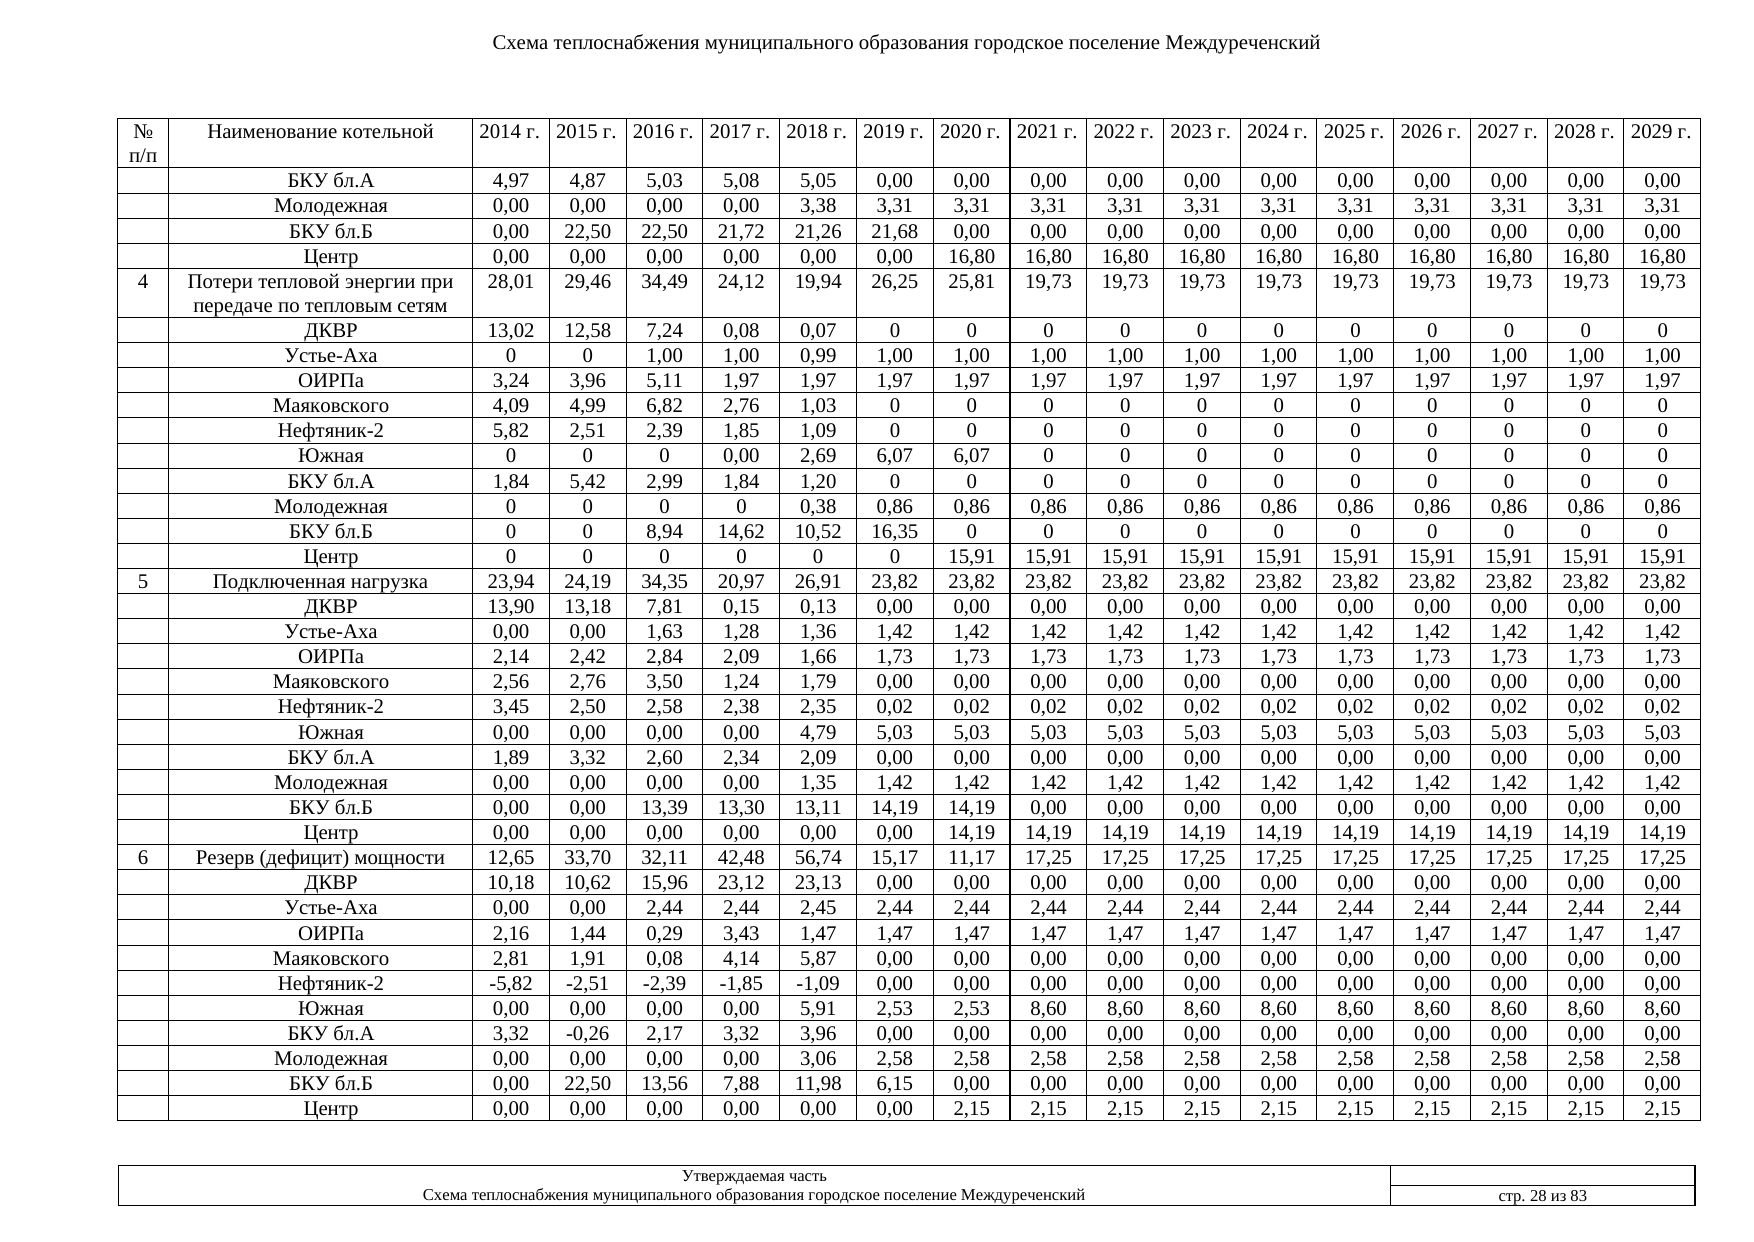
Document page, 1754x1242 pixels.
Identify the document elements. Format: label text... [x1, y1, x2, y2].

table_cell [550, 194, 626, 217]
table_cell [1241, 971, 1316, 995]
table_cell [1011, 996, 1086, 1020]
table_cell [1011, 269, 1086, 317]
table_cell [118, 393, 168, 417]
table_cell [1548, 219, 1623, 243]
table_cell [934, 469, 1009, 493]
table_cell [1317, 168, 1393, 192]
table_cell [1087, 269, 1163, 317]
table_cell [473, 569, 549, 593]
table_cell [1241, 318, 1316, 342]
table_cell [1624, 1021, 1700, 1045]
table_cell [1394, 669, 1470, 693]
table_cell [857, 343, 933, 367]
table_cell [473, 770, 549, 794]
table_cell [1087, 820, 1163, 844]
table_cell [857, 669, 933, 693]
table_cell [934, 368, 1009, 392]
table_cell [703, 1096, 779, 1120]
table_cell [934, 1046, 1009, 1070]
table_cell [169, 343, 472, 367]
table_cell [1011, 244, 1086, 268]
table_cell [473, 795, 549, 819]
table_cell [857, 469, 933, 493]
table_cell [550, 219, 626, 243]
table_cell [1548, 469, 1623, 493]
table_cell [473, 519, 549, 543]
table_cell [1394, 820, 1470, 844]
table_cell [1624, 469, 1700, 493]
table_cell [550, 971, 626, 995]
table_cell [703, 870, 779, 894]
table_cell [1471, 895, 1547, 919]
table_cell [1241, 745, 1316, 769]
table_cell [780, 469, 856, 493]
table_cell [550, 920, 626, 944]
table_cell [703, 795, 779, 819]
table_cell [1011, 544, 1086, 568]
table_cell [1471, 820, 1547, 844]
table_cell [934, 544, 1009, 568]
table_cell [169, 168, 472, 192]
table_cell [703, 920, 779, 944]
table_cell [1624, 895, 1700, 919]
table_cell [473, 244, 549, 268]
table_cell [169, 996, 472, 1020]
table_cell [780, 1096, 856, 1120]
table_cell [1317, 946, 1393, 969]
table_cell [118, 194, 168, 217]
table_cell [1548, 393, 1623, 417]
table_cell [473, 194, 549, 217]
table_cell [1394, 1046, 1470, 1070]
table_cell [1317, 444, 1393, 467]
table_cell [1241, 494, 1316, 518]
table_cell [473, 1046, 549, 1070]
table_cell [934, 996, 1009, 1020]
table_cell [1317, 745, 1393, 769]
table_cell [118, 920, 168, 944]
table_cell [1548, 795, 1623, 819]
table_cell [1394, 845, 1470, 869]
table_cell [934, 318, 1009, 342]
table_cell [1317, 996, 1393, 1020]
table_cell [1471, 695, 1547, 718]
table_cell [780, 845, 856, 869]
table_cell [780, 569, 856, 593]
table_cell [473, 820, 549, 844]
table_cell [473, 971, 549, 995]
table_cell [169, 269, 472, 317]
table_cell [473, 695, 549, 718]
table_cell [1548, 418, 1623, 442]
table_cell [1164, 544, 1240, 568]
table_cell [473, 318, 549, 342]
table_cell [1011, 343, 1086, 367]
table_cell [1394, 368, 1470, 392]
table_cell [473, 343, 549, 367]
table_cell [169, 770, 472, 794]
table_header 2021 г. [1011, 119, 1086, 167]
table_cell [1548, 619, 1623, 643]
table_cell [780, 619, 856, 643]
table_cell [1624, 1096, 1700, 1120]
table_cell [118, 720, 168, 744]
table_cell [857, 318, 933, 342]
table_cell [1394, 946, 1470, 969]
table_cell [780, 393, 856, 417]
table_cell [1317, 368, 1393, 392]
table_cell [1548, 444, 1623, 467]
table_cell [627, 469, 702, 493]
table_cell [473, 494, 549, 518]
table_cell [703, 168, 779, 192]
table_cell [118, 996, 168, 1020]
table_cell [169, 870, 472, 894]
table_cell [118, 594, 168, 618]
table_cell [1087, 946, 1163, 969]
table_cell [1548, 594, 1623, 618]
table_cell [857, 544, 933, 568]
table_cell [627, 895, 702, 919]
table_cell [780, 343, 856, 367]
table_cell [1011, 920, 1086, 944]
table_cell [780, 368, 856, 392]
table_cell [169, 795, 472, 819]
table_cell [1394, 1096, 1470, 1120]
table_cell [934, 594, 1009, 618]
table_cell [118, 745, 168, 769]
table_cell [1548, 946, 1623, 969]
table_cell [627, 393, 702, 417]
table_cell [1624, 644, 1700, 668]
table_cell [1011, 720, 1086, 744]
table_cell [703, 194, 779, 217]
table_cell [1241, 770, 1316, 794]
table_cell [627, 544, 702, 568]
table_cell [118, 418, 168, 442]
table_header 2017 г. [703, 119, 779, 167]
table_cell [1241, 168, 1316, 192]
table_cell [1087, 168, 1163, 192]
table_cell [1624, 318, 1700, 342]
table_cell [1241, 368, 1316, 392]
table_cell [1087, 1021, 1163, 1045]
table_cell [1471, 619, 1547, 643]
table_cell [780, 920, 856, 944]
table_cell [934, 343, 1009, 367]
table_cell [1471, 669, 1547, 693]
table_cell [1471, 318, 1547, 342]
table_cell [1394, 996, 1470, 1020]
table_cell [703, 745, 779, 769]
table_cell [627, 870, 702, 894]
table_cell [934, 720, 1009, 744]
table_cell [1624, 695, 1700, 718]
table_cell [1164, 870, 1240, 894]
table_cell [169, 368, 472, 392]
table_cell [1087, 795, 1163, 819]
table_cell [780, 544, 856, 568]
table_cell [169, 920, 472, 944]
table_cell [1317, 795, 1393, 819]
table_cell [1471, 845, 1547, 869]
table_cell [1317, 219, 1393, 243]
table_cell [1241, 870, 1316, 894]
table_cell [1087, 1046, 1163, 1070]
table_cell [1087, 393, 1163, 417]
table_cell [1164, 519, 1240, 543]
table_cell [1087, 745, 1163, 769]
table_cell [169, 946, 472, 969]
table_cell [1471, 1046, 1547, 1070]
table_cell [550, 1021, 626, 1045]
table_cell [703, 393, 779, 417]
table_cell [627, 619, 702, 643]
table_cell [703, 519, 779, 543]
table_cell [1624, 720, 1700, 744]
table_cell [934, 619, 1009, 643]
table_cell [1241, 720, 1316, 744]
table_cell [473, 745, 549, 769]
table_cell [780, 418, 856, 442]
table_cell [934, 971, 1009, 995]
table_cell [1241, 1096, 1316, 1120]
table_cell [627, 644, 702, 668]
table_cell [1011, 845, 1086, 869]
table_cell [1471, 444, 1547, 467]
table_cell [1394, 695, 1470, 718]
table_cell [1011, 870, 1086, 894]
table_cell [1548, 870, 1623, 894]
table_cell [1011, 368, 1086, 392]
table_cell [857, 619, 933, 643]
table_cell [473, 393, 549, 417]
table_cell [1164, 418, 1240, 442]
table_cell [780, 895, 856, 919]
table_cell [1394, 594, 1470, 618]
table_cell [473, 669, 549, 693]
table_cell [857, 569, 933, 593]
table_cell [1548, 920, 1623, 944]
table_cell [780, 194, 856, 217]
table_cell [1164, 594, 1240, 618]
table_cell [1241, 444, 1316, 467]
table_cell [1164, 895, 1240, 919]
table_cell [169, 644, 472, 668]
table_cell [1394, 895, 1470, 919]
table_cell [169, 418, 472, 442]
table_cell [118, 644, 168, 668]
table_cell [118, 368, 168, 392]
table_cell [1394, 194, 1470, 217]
table_header 2014 г. [473, 119, 549, 167]
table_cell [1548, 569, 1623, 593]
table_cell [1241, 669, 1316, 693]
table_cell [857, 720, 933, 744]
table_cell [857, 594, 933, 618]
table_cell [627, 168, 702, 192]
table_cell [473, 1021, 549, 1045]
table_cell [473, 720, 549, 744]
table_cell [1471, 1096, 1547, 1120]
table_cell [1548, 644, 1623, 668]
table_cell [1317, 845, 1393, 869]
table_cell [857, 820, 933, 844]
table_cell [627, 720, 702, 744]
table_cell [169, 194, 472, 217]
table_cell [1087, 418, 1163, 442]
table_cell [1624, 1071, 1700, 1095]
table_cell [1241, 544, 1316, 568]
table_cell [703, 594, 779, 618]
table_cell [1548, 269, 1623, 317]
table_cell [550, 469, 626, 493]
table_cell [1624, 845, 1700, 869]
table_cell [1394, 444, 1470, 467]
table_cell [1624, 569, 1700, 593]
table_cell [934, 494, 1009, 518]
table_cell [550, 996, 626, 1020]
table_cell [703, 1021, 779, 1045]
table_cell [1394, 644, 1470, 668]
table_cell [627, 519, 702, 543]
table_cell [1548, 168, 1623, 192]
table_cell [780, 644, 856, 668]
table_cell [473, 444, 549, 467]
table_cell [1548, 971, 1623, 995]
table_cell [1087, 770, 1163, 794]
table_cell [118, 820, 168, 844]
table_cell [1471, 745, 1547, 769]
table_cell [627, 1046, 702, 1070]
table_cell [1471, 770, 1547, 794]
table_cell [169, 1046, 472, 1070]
table_header 2025 г. [1317, 119, 1393, 167]
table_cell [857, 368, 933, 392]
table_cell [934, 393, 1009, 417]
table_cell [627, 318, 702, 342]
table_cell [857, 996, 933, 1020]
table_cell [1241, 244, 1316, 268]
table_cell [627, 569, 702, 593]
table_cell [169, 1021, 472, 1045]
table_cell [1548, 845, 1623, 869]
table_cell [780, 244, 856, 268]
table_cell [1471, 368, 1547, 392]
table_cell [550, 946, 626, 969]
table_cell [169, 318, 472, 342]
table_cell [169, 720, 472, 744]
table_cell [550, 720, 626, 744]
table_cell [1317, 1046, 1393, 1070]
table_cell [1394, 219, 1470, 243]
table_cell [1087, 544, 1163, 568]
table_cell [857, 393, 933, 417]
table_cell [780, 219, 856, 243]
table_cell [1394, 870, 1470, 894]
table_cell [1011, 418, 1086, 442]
table_header 2015 г. [550, 119, 626, 167]
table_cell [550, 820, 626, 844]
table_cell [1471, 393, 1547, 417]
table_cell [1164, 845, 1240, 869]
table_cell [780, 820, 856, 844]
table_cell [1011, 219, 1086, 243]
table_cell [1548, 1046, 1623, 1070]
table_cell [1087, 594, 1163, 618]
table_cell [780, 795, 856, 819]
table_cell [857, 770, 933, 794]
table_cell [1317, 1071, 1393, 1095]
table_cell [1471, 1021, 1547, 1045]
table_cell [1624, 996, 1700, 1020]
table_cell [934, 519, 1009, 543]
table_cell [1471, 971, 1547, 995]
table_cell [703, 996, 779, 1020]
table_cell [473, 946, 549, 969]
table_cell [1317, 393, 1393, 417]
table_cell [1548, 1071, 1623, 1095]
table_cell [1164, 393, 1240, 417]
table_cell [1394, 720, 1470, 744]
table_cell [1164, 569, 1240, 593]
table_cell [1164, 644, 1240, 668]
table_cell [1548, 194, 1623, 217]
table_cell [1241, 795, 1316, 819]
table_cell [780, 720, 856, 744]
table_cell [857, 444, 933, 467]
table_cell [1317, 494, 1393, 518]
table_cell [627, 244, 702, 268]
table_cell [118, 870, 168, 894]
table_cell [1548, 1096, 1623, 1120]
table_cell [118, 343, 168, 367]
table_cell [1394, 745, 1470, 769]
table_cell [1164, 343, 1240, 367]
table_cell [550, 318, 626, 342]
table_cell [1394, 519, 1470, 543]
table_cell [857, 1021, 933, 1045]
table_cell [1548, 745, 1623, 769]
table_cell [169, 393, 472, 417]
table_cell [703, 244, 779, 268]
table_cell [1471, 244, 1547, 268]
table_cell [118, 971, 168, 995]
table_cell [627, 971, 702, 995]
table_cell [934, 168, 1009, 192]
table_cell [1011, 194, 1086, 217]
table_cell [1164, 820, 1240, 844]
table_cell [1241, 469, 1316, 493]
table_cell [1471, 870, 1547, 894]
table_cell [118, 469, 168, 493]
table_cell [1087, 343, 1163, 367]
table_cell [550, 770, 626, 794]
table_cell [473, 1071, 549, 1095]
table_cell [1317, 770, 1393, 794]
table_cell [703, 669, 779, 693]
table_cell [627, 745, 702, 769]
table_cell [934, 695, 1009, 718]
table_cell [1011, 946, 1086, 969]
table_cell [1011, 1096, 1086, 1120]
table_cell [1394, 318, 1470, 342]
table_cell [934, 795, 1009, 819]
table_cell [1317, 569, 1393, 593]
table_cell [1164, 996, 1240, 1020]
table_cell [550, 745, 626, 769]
table_header 2022 г. [1087, 119, 1163, 167]
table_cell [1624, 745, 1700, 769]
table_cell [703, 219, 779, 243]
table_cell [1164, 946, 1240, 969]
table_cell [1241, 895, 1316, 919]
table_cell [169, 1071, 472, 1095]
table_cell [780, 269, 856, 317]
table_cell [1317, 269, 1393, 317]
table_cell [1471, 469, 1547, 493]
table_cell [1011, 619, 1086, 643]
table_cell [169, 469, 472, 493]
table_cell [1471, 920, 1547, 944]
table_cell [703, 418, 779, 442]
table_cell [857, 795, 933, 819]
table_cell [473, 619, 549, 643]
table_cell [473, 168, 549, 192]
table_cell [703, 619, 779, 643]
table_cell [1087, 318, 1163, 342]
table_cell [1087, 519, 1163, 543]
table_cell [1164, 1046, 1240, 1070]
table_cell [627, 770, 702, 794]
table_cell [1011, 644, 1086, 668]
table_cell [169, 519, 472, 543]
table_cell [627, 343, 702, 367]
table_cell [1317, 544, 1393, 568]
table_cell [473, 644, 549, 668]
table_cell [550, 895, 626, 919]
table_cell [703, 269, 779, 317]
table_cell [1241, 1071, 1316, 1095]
table_header 2028 г. [1548, 119, 1623, 167]
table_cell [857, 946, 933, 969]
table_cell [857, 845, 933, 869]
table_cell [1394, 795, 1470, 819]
table_header 2026 г. [1394, 119, 1470, 167]
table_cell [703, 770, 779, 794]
table_header 2020 г. [934, 119, 1009, 167]
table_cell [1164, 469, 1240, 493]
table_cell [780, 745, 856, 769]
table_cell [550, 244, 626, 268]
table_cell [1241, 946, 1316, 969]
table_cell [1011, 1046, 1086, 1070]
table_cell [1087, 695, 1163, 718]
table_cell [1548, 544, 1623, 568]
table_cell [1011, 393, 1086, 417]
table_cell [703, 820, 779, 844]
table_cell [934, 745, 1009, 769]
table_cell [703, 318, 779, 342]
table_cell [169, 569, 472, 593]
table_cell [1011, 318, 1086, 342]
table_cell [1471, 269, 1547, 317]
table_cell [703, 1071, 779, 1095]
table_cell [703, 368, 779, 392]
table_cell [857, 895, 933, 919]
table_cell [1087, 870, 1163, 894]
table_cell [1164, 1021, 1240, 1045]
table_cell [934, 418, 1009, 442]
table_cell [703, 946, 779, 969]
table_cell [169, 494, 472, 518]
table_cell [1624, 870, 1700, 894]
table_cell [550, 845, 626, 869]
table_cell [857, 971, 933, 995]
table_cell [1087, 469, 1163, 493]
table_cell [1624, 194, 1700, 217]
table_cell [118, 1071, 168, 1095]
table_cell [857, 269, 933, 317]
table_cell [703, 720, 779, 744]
table_header 2024 г. [1241, 119, 1316, 167]
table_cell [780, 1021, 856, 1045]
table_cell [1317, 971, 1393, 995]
table_header 2023 г. [1164, 119, 1240, 167]
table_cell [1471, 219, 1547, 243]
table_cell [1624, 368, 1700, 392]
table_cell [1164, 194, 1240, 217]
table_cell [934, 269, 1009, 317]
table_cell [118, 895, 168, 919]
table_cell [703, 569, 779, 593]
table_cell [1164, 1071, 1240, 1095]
table_header № п/п [118, 119, 168, 167]
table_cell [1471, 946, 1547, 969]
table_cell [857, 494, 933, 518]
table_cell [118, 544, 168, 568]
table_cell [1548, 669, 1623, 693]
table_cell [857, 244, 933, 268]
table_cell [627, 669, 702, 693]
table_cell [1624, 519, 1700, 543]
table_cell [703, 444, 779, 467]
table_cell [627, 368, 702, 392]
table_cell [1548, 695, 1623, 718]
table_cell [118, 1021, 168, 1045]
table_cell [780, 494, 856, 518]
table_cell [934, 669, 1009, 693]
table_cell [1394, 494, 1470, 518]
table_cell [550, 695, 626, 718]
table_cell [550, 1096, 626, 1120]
table_header 2016 г. [627, 119, 702, 167]
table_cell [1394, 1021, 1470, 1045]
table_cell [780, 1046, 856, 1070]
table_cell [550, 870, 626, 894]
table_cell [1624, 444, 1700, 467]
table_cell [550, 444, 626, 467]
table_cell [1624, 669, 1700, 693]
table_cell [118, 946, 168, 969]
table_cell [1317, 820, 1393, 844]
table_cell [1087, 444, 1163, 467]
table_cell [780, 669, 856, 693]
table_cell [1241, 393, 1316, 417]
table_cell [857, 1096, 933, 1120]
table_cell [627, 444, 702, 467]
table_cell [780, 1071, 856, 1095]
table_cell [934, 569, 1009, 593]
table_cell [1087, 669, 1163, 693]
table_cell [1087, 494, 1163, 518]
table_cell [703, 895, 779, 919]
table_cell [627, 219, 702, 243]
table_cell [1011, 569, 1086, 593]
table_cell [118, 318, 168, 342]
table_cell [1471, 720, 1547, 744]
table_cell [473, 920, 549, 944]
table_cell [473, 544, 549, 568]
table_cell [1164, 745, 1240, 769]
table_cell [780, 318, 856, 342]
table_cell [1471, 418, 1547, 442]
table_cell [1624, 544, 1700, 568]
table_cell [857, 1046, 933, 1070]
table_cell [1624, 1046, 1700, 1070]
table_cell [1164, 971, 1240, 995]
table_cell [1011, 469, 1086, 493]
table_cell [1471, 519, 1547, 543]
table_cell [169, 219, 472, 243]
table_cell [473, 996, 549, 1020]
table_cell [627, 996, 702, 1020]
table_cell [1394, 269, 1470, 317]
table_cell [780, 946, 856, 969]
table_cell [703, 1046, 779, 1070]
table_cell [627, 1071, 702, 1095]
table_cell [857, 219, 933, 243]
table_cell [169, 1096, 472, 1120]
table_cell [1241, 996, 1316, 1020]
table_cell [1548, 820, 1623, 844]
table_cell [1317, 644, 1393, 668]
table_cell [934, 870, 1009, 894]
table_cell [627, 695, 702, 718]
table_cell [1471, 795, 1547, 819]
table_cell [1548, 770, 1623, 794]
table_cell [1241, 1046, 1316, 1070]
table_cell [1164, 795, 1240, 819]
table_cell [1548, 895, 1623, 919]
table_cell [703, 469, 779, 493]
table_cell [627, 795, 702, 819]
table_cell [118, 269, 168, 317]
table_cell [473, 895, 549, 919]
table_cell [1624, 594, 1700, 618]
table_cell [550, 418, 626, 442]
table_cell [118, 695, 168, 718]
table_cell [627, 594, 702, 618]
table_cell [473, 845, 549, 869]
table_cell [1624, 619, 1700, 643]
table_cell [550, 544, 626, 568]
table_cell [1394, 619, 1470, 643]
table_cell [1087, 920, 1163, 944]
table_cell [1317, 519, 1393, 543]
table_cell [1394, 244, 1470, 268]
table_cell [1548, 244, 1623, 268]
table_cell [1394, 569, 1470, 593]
table_header 2027 г. [1471, 119, 1547, 167]
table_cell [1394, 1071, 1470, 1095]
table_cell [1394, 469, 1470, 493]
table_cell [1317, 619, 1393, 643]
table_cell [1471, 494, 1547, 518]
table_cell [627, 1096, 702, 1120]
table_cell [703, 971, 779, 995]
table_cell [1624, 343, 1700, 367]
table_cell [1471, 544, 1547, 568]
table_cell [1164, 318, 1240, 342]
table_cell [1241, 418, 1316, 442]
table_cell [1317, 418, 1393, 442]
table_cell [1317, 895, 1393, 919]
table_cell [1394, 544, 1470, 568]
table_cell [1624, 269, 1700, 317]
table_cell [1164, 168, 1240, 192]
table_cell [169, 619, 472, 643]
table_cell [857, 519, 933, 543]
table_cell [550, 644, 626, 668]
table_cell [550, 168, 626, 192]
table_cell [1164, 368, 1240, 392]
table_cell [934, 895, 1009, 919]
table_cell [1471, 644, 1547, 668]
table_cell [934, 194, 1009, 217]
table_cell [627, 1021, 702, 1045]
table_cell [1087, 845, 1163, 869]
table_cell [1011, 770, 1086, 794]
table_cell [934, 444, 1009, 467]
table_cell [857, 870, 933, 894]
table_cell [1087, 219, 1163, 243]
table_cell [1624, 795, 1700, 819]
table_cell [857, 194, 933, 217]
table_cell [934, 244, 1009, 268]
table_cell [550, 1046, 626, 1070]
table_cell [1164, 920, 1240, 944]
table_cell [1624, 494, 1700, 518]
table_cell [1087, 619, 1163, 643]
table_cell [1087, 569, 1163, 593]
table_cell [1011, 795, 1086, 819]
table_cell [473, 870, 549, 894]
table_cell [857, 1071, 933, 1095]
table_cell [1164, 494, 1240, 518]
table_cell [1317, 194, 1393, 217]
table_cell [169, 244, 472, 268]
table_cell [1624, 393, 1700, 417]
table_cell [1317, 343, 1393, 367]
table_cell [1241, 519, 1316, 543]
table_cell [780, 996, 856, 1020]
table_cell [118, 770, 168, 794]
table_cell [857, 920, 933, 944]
table_header Наименование котельной [169, 119, 472, 167]
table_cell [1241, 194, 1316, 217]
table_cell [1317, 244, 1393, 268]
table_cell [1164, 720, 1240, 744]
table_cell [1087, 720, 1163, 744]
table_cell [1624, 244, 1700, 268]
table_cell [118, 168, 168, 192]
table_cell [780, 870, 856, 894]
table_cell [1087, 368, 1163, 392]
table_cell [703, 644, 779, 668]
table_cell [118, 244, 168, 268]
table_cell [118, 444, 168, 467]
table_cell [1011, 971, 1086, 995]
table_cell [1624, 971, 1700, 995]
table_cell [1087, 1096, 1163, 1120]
table_header 2019 г. [857, 119, 933, 167]
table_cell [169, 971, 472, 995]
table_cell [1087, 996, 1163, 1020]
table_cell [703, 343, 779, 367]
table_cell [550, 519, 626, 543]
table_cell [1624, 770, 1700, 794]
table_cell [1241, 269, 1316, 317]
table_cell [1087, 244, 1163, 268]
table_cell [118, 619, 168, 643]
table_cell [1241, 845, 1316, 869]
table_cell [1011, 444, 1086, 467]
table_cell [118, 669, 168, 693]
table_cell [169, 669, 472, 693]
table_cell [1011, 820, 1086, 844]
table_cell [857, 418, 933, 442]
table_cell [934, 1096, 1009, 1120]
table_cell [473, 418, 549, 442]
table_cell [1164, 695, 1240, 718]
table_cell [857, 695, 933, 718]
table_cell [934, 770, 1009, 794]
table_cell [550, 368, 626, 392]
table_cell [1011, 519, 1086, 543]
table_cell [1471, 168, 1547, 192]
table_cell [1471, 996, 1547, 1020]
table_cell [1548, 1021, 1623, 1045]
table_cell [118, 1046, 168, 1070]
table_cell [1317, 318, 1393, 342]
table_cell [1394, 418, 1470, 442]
table_header 2029 г. [1624, 119, 1700, 167]
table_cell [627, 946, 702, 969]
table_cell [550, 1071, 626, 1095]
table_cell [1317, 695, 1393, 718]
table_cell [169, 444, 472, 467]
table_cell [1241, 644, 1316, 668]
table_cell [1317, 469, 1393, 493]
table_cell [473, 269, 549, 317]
table_header 2018 г. [780, 119, 856, 167]
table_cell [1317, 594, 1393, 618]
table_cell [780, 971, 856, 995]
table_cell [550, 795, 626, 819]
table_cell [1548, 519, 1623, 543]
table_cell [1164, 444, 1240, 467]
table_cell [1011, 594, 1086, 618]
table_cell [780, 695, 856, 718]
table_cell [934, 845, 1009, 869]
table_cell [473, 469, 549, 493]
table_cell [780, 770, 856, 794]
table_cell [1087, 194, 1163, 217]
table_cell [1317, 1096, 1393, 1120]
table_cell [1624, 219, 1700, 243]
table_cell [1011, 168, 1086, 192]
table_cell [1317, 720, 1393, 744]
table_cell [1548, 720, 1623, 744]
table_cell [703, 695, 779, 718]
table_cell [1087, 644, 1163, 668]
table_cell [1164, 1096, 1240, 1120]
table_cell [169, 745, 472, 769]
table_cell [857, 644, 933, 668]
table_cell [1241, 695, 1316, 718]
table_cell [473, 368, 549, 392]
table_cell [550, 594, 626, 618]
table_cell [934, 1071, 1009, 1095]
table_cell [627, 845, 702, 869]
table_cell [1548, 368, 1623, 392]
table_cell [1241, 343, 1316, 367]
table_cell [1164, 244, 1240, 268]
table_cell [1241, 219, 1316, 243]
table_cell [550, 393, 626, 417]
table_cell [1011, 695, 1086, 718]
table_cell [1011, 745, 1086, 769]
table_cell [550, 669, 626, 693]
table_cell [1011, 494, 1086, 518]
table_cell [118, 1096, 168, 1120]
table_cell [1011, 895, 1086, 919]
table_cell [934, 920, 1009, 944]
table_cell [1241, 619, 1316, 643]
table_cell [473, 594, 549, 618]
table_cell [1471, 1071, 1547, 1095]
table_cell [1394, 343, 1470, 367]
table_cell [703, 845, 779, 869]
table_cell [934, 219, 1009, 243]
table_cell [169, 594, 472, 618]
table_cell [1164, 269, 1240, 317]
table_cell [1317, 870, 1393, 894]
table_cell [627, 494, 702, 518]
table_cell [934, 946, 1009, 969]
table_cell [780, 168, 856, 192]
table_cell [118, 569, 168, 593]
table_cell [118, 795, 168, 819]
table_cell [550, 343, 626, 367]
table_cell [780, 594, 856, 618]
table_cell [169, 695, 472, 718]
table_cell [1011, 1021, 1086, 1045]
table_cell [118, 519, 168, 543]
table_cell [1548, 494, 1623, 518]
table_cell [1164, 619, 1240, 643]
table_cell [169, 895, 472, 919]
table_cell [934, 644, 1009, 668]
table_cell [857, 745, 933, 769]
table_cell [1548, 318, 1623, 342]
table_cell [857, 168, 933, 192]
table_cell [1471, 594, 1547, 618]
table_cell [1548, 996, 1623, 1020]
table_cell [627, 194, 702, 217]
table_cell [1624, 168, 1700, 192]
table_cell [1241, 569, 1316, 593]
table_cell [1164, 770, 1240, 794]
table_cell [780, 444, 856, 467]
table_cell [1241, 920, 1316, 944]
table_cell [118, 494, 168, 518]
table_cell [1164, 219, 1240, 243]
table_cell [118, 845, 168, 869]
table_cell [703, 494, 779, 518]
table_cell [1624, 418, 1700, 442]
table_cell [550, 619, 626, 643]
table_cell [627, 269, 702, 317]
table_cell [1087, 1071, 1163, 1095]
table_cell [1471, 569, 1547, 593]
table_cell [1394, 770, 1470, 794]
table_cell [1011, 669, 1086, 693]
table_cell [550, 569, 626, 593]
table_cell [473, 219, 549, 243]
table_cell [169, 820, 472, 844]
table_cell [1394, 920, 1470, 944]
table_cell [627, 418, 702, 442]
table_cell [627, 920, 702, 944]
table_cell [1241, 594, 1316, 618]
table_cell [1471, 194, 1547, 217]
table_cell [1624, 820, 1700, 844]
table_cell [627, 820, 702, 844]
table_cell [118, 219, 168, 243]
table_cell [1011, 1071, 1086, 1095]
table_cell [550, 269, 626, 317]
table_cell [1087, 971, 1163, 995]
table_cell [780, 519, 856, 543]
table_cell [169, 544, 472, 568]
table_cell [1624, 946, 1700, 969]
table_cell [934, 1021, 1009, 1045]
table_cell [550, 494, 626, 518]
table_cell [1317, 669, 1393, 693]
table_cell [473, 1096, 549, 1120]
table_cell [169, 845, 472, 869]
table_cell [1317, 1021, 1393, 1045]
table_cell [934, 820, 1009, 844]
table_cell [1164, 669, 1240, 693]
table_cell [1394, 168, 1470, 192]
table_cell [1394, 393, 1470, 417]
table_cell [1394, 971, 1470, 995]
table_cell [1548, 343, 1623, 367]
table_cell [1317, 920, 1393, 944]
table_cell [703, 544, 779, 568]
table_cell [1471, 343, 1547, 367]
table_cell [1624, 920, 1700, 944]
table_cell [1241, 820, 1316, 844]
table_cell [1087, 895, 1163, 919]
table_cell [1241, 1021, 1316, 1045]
